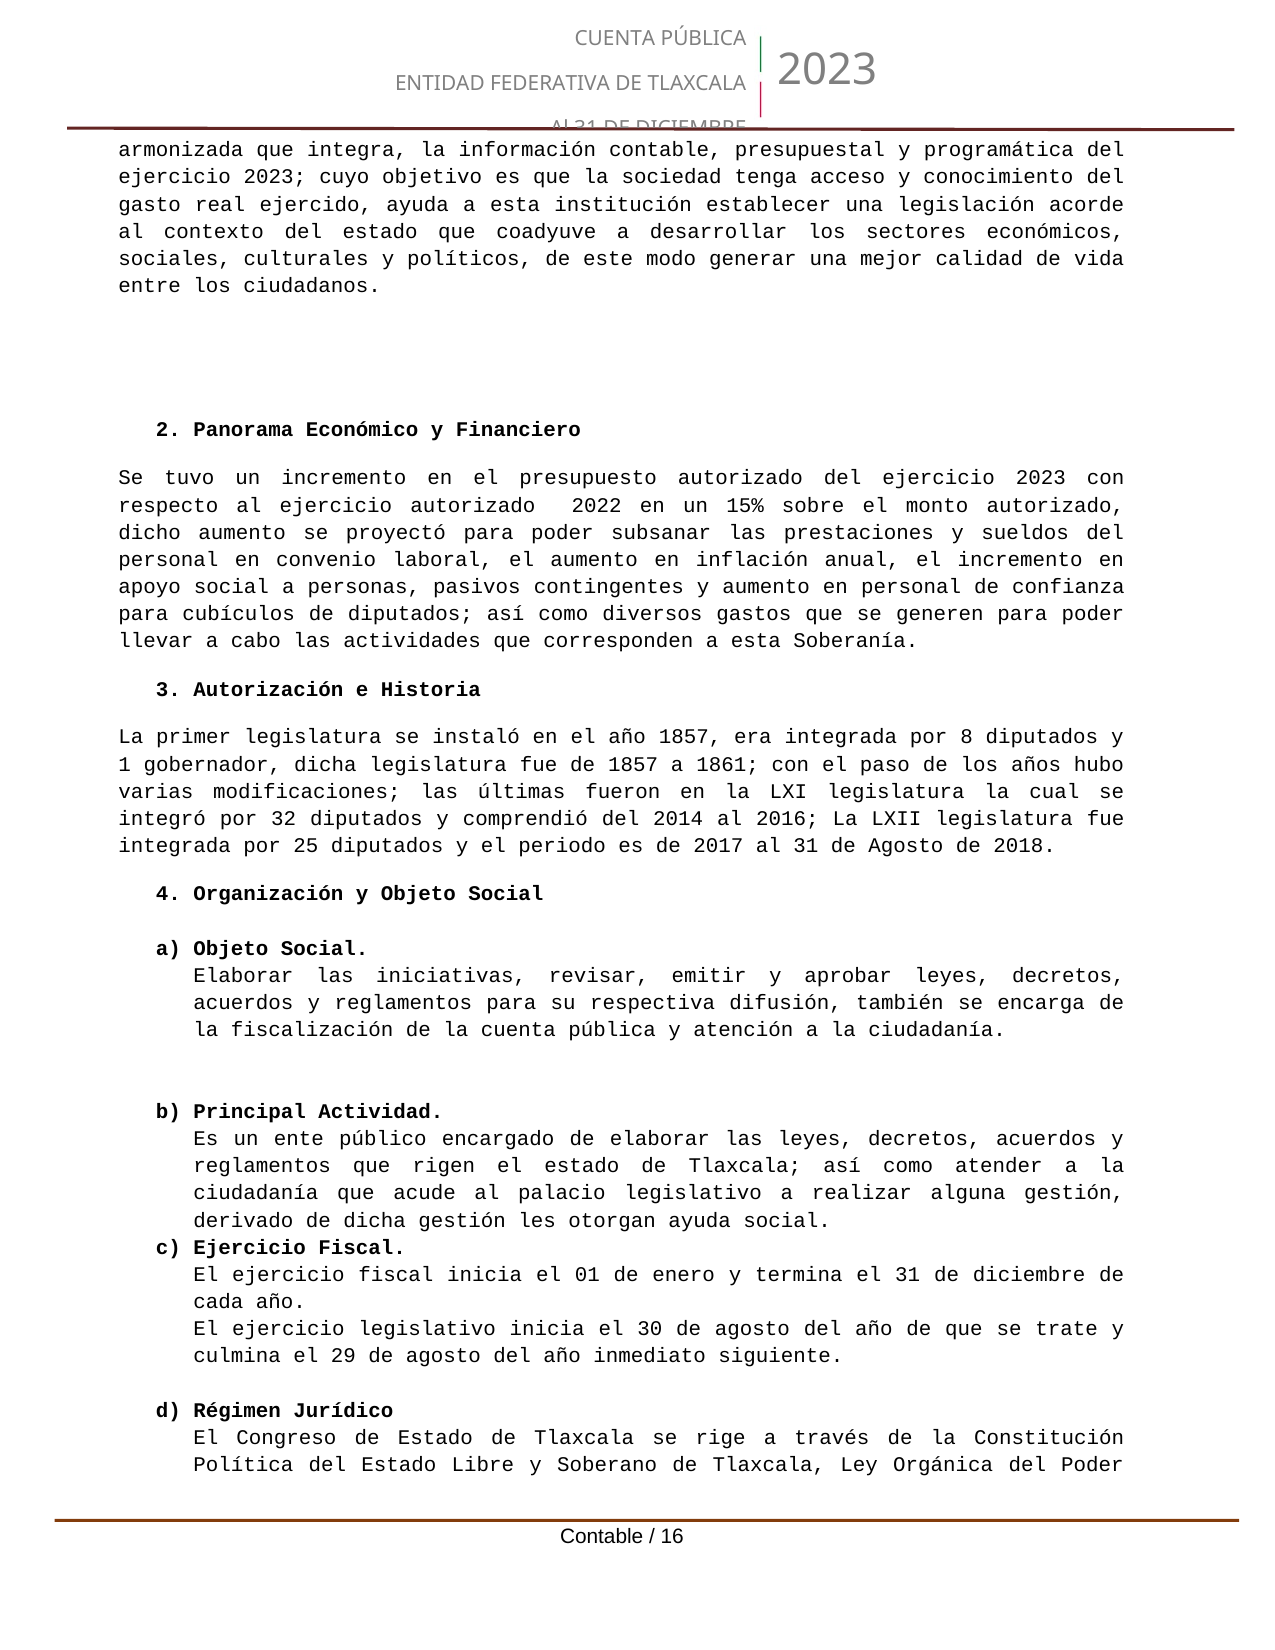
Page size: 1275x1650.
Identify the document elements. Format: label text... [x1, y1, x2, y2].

list El ejercicio legislativo inicia el 30 de agosto del año de que se trate y culmina el 29 de agosto del año inmediato siguiente. [193, 1318, 1125, 1369]
list Elaborar las iniciativas, revisar, emitir y aprobar leyes, decretos, acuerdos y reglamentos para su respectiva difusión, también se encarga de la fiscalización de la cuenta pública y atención a la ciudadanía. [193, 965, 1125, 1043]
list Objeto Social. [156, 938, 1125, 961]
list Panorama Económico y Financiero [156, 419, 1125, 443]
list Régimen Jurídico [156, 1400, 1125, 1423]
list Principal Actividad. [156, 1101, 1125, 1124]
list El ejercicio fiscal inicia el 01 de enero y termina el 31 de diciembre de cada año. [193, 1264, 1125, 1315]
picture [753, 25, 774, 121]
text La primer legislatura se instaló en el año 1857, era integrada por 8 diputados y 1 gobernador, dicha legislatura fue de 1857 a 1861; con el paso de los años hubo varias modificaciones; las últimas fueron en la LXI legislatura la cual se integró por 32 diputados y comprendió del 2014 al 2016; La LXII legislatura fue integrada por 25 diputados y el periodo es de 2017 al 31 de Agosto de 2018. [118, 727, 1125, 859]
list Autorización e Historia [156, 678, 1125, 702]
list Ejercicio Fiscal. [156, 1237, 1125, 1260]
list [193, 1427, 1125, 1478]
list Es un ente público encargado de elaborar las leyes, decretos, acuerdos y reglamentos que rigen el estado de Tlaxcala; así como atender a la ciudadanía que acude al palacio legislativo a realizar alguna gestión, derivado de dicha gestión les otorgan ayuda social. [193, 1128, 1125, 1233]
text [118, 139, 1125, 299]
list Organización y Objeto Social [156, 883, 1125, 907]
text Se tuvo un incremento en el presupuesto autorizado del ejercicio 2023 con respecto al ejercicio autorizado 2022 en un 15% sobre el monto autorizado, dicho aumento se proyectó para poder subsanar las prestaciones y sueldos del personal en convenio laboral, el aumento en inflación anual, el incremento en apoyo social a personas, pasivos contingentes y aumento en personal de confianza para cubículos de diputados; así como diversos gastos que se generen para poder llevar a cabo las actividades que corresponden a esta Soberanía. [118, 467, 1125, 654]
